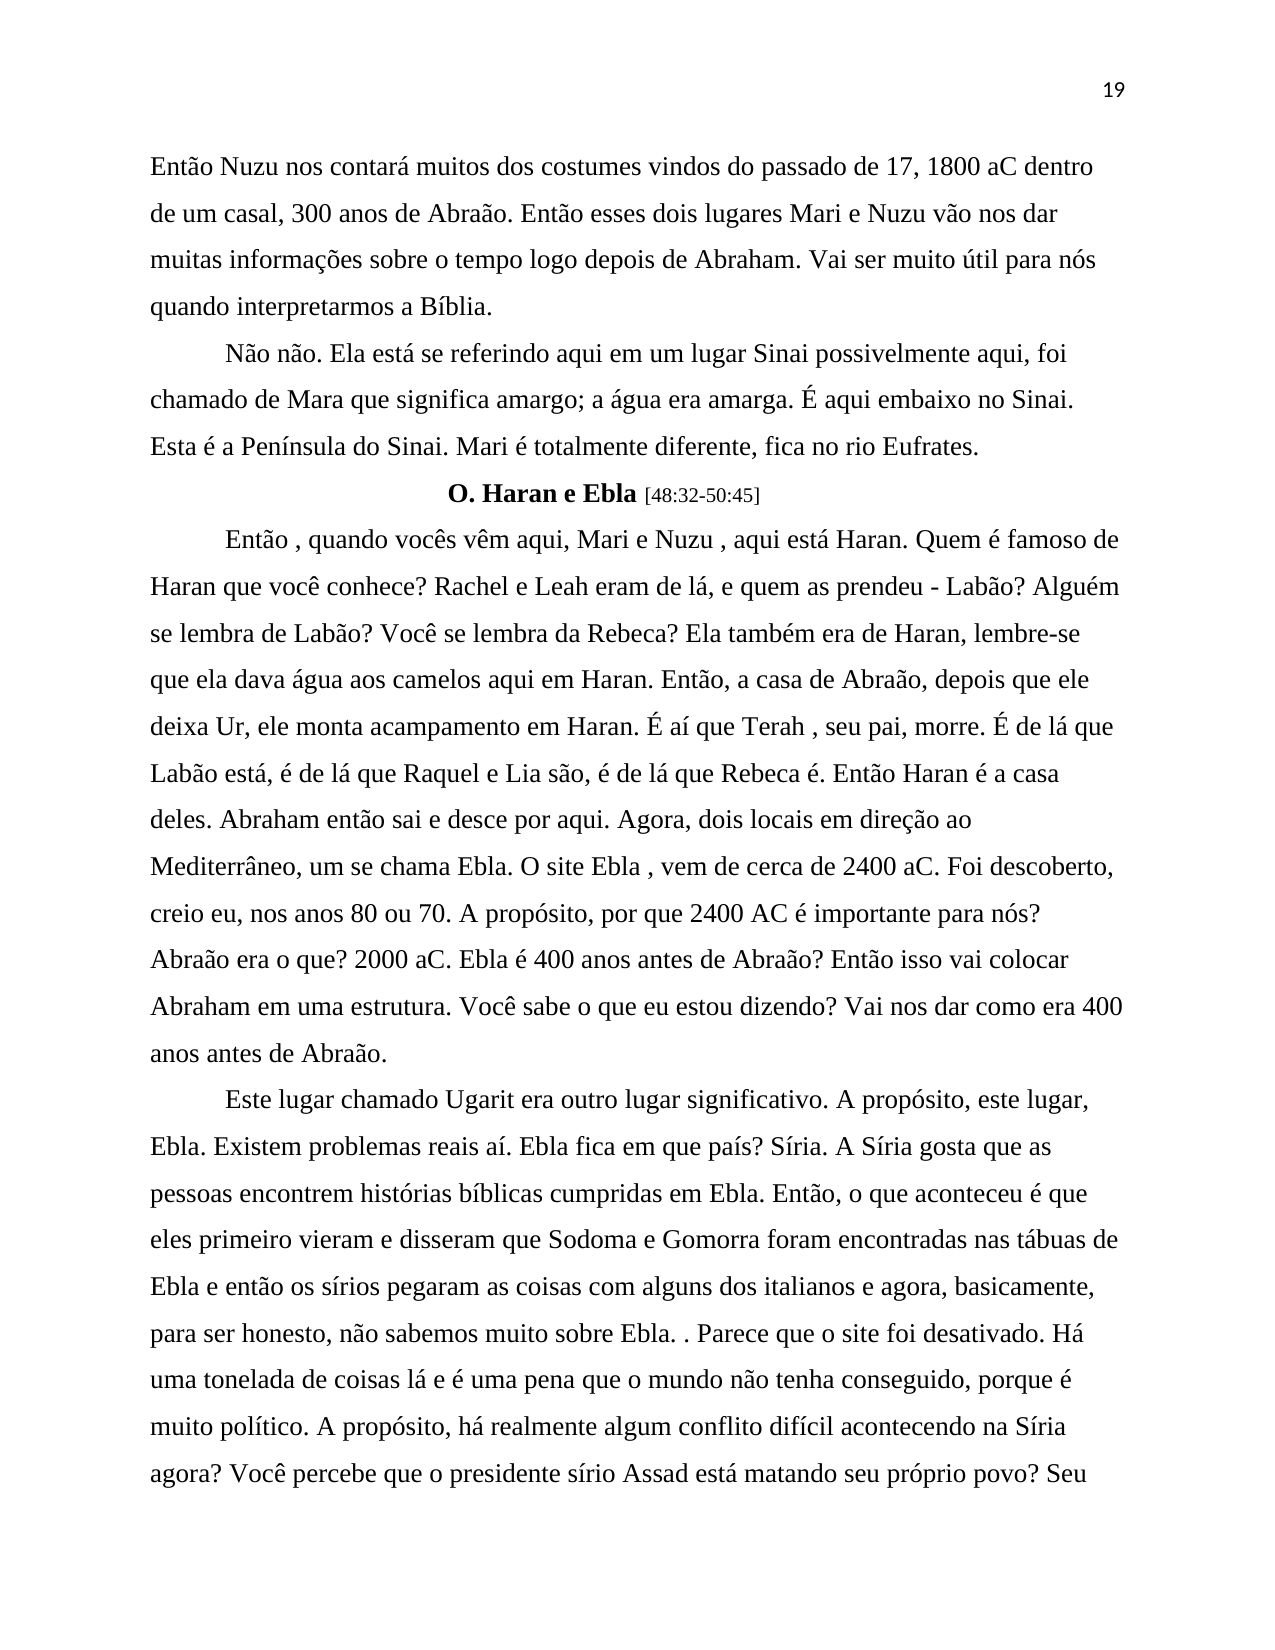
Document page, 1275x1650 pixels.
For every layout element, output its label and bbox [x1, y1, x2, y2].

text [150, 150, 1125, 1488]
